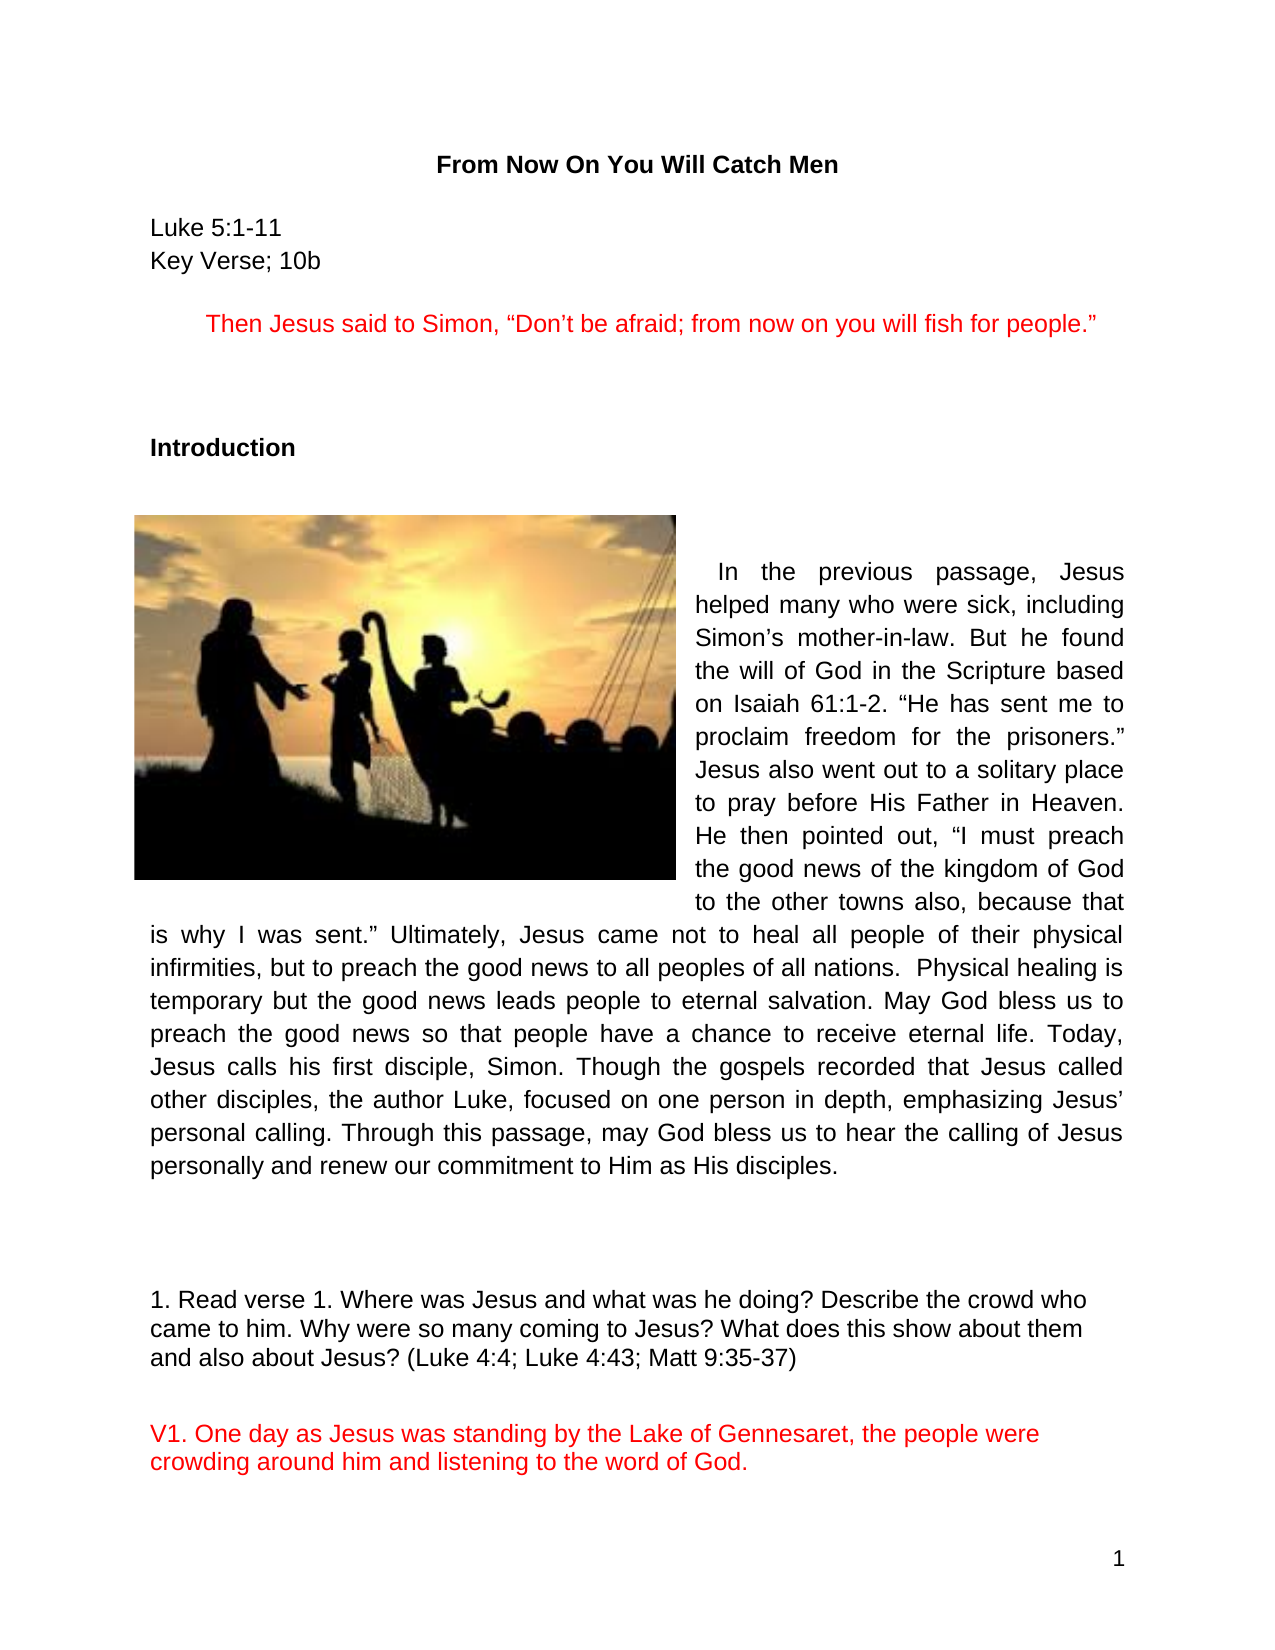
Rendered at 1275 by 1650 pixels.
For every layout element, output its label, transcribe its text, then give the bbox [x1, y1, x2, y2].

picture [134, 515, 676, 880]
text 1. Read verse 1. Where was Jesus and what was he doing? Describe the crowd who came to him. Why were so many coming to Jesus? What does this show about them and also about Jesus? (Luke 4:4; Luke 4:43; Matt 9:35-37) [150, 1285, 1125, 1371]
text From Now On You Will Catch Men [150, 150, 1125, 179]
text V1. One day as Jesus was standing by the Lake of Gennesaret, the people were crowding around him and listening to the word of God. [150, 1419, 1125, 1476]
text Key Verse; 10b [150, 246, 1125, 275]
text Introduction [150, 433, 1125, 462]
text Luke 5:1-11 [150, 213, 1125, 242]
text Then Jesus said to Simon, “Don’t be afraid; from now on you will fish for people.” [150, 309, 1125, 338]
